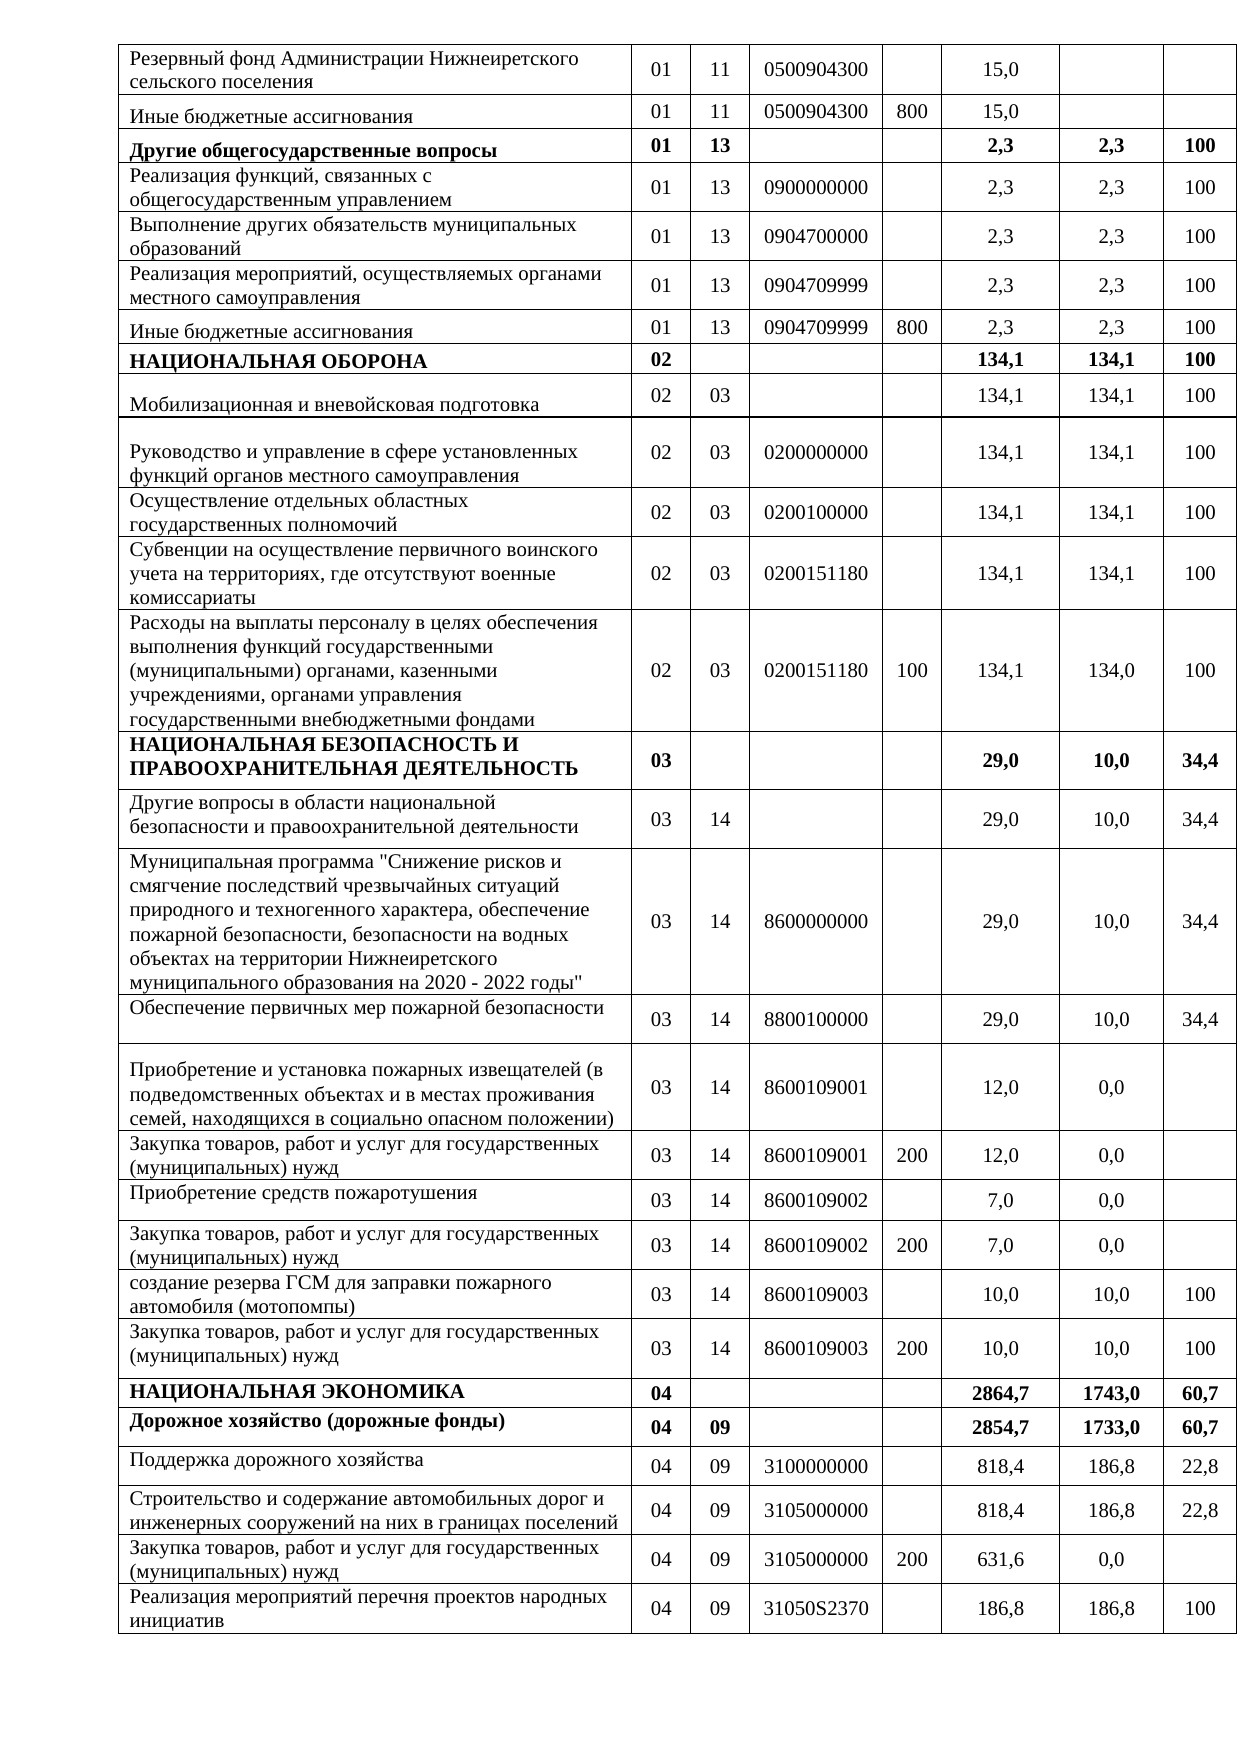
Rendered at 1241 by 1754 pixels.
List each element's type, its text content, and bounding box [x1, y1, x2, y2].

table_cell [883, 1270, 941, 1318]
table_cell 0904709999 [750, 310, 882, 343]
table_cell Поддержка дорожного хозяйства [119, 1447, 631, 1485]
table_cell 01 [632, 310, 690, 343]
table_cell [1164, 95, 1236, 128]
table_cell [883, 261, 941, 309]
table_cell 14 [691, 849, 749, 994]
table_cell 03 [691, 537, 749, 609]
table_cell 818,4 [942, 1486, 1059, 1534]
table_cell 03 [632, 1319, 690, 1378]
table_cell [1060, 45, 1163, 93]
table_cell 0200000000 [750, 418, 882, 487]
table_cell 2,3 [1060, 163, 1163, 211]
table_cell 100 [1164, 310, 1236, 343]
table_cell Муниципальная программа "Снижение рисков и смягчение последствий чрезвычайных ситуаций природного и техногенного характера, обеспечение пожарной безопасности, безопасности на водных объектах на территории Нижнеиретского муниципального образования на 2020 - 2022 годы" [119, 849, 631, 994]
table_cell 8600000000 [750, 849, 882, 994]
table_cell [883, 163, 941, 211]
table_cell 100 [1164, 488, 1236, 536]
table_cell 0,0 [1060, 1044, 1163, 1129]
table_cell 800 [883, 95, 941, 128]
table_cell 03 [632, 849, 690, 994]
table_cell Закупка товаров, работ и услуг для государственных (муниципальных) нужд [119, 1221, 631, 1269]
table_cell 04 [632, 1584, 690, 1632]
table_cell 31050S2370 [750, 1584, 882, 1632]
table_cell 01 [632, 163, 690, 211]
table_cell 60,7 [1164, 1379, 1236, 1407]
table_cell 01 [632, 261, 690, 309]
table_cell 29,0 [942, 849, 1059, 994]
table_cell [750, 1379, 882, 1407]
table_cell 0,0 [1060, 1180, 1163, 1220]
table_cell 13 [691, 212, 749, 260]
table_cell 10,0 [942, 1319, 1059, 1378]
table_cell 100 [1164, 537, 1236, 609]
table_cell НАЦИОНАЛЬНАЯ ОБОРОНА [119, 344, 631, 373]
table_cell 186,8 [1060, 1486, 1163, 1534]
table_cell [1164, 45, 1236, 93]
table_cell Строительство и содержание автомобильных дорог и инженерных сооружений на них в границах поселений [119, 1486, 631, 1534]
table_cell [883, 1447, 941, 1485]
table_cell [691, 732, 749, 789]
table_cell 2864,7 [942, 1379, 1059, 1407]
table_cell [750, 374, 882, 416]
table_cell [883, 1180, 941, 1220]
table_cell 3100000000 [750, 1447, 882, 1485]
table_cell 29,0 [942, 995, 1059, 1043]
table_cell 11 [691, 95, 749, 128]
table_cell 2,3 [942, 261, 1059, 309]
table_cell 818,4 [942, 1447, 1059, 1485]
table_cell 2,3 [1060, 310, 1163, 343]
table_cell 29,0 [942, 732, 1059, 789]
table_cell Приобретение средств пожаротушения [119, 1180, 631, 1220]
table_cell [883, 374, 941, 416]
table_cell 134,1 [1060, 418, 1163, 487]
table_cell 186,8 [1060, 1584, 1163, 1632]
table_cell 04 [632, 1486, 690, 1534]
table_cell 0500904300 [750, 95, 882, 128]
table_cell [883, 790, 941, 848]
table_cell 13 [691, 261, 749, 309]
table_cell Расходы на выплаты персоналу в целях обеспечения выполнения функций государственными (муниципальными) органами, казенными учреждениями, органами управления государственными внебюджетными фондами [119, 610, 631, 731]
table_cell [883, 995, 941, 1043]
table_cell 8600109001 [750, 1131, 882, 1179]
table_cell 11 [691, 45, 749, 93]
table_cell 134,1 [1060, 374, 1163, 416]
table_cell 03 [632, 995, 690, 1043]
table_cell 14 [691, 1180, 749, 1220]
table_cell [1164, 1180, 1236, 1220]
table_cell 03 [632, 732, 690, 789]
table_cell 134,1 [942, 488, 1059, 536]
table_cell [750, 344, 882, 373]
table_cell [883, 344, 941, 373]
table_cell 02 [632, 344, 690, 373]
table_cell 100 [1164, 374, 1236, 416]
table_cell 2,3 [1060, 212, 1163, 260]
table_cell 12,0 [942, 1044, 1059, 1129]
table_cell [691, 344, 749, 373]
table_cell Реализация мероприятий перечня проектов народных инициатив [119, 1584, 631, 1632]
table_cell 03 [632, 1180, 690, 1220]
table_cell 100 [1164, 163, 1236, 211]
table_cell 0,0 [1060, 1535, 1163, 1583]
table_cell [883, 1044, 941, 1129]
table_cell 14 [691, 1270, 749, 1318]
table_cell 15,0 [942, 95, 1059, 128]
table_cell 8600109001 [750, 1044, 882, 1129]
table_cell 8600109002 [750, 1221, 882, 1269]
table_cell 0900000000 [750, 163, 882, 211]
table_cell Субвенции на осуществление первичного воинского учета на территориях, где отсутствуют военные комиссариаты [119, 537, 631, 609]
table_cell 134,1 [942, 418, 1059, 487]
table_cell 10,0 [1060, 790, 1163, 848]
table_cell 02 [632, 374, 690, 416]
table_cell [119, 1535, 631, 1583]
table_cell 15,0 [942, 45, 1059, 93]
table_cell 09 [691, 1535, 749, 1583]
table_cell 100 [1164, 610, 1236, 731]
table_cell 200 [883, 1131, 941, 1179]
table_cell 14 [691, 995, 749, 1043]
table_cell НАЦИОНАЛЬНАЯ БЕЗОПАСНОСТЬ И ПРАВООХРАНИТЕЛЬНАЯ ДЕЯТЕЛЬНОСТЬ [119, 732, 631, 789]
table_cell 02 [632, 418, 690, 487]
table_cell 2854,7 [942, 1408, 1059, 1446]
table_cell [750, 129, 882, 162]
table_cell 100 [1164, 418, 1236, 487]
table_cell Реализация функций, связанных с общегосударственным управлением [119, 163, 631, 211]
table_cell 14 [691, 1319, 749, 1378]
table_cell 100 [1164, 212, 1236, 260]
table_cell [1164, 1221, 1236, 1269]
table_cell Реализация мероприятий, осуществляемых органами местного самоуправления [119, 261, 631, 309]
table_cell 10,0 [942, 1270, 1059, 1318]
table_cell 2,3 [942, 310, 1059, 343]
table_cell Иные бюджетные ассигнования [119, 310, 631, 343]
table_cell 22,8 [1164, 1447, 1236, 1485]
table_cell 10,0 [1060, 995, 1163, 1043]
table_cell 134,1 [1060, 488, 1163, 536]
table_cell 34,4 [1164, 995, 1236, 1043]
table_cell 03 [691, 374, 749, 416]
table_cell 8600109003 [750, 1319, 882, 1378]
table_cell [883, 849, 941, 994]
table_cell 0500904300 [750, 45, 882, 93]
table_cell 02 [632, 488, 690, 536]
table_cell 0904700000 [750, 212, 882, 260]
table_cell 7,0 [942, 1221, 1059, 1269]
table_cell 3105000000 [750, 1535, 882, 1583]
table_cell 04 [632, 1535, 690, 1583]
table_cell Обеспечение первичных мер пожарной безопасности [119, 995, 631, 1043]
table_cell [883, 418, 941, 487]
table_cell 29,0 [942, 790, 1059, 848]
table_cell 1733,0 [1060, 1408, 1163, 1446]
table_cell 2,3 [1060, 129, 1163, 162]
table_cell [883, 488, 941, 536]
table_cell 34,4 [1164, 732, 1236, 789]
table_cell 60,7 [1164, 1408, 1236, 1446]
table_cell 100 [1164, 344, 1236, 373]
table_cell 200 [883, 1535, 941, 1583]
table_cell 10,0 [1060, 1319, 1163, 1378]
table_cell [883, 732, 941, 789]
table_cell 34,4 [1164, 790, 1236, 848]
table_cell 01 [632, 95, 690, 128]
table_cell 7,0 [942, 1180, 1059, 1220]
table_cell 09 [691, 1584, 749, 1632]
table_cell 200 [883, 1319, 941, 1378]
table_cell 03 [632, 1044, 690, 1129]
table_cell Резервный фонд Администрации Нижнеиретского сельского поселения [119, 45, 631, 93]
table_cell Руководство и управление в сфере установленных функций органов местного самоуправления [119, 418, 631, 487]
table_cell Иные бюджетные ассигнования [119, 95, 631, 128]
table_cell 04 [632, 1408, 690, 1446]
table_cell 13 [691, 163, 749, 211]
table_cell 12,0 [942, 1131, 1059, 1179]
table_cell [1060, 95, 1163, 128]
table_cell 09 [691, 1486, 749, 1534]
table_cell 03 [632, 1270, 690, 1318]
table_cell [883, 1584, 941, 1632]
table_cell 8600109002 [750, 1180, 882, 1220]
table_cell 631,6 [942, 1535, 1059, 1583]
table_cell 0,0 [1060, 1221, 1163, 1269]
table_cell 134,1 [942, 537, 1059, 609]
table_cell создание резерва ГСМ для заправки пожарного автомобиля (мотопомпы) [119, 1270, 631, 1318]
table_cell 01 [632, 129, 690, 162]
table_cell [883, 212, 941, 260]
table_cell 100 [1164, 1270, 1236, 1318]
table_cell [883, 45, 941, 93]
table_cell [883, 1486, 941, 1534]
table_cell [750, 1408, 882, 1446]
table_cell 13 [691, 310, 749, 343]
table_cell 22,8 [1164, 1486, 1236, 1534]
table_cell 134,1 [942, 610, 1059, 731]
table_cell 1743,0 [1060, 1379, 1163, 1407]
table_cell Дорожное хозяйство (дорожные фонды) [119, 1408, 631, 1446]
table_cell 02 [632, 537, 690, 609]
table_cell 14 [691, 1044, 749, 1129]
table_cell 04 [632, 1379, 690, 1407]
table_cell 01 [632, 45, 690, 93]
table_cell 100 [1164, 129, 1236, 162]
table_cell 3105000000 [750, 1486, 882, 1534]
table_cell Осуществление отдельных областных государственных полномочий [119, 488, 631, 536]
table_cell 03 [632, 1131, 690, 1179]
table_cell [750, 790, 882, 848]
table_cell 10,0 [1060, 1270, 1163, 1318]
table_cell 02 [632, 610, 690, 731]
table_cell 03 [691, 418, 749, 487]
table_cell 200 [883, 1221, 941, 1269]
table_cell 14 [691, 1131, 749, 1179]
table_cell [883, 1408, 941, 1446]
table_cell 134,1 [1060, 344, 1163, 373]
table_cell 186,8 [1060, 1447, 1163, 1485]
table_cell НАЦИОНАЛЬНАЯ ЭКОНОМИКА [119, 1379, 631, 1407]
table_cell 03 [691, 488, 749, 536]
table_cell [691, 1379, 749, 1407]
table_cell Приобретение и установка пожарных извещателей (в подведомственных объектах и в местах проживания семей, находящихся в социально опасном положении) [119, 1044, 631, 1129]
table_cell 0200151180 [750, 610, 882, 731]
table_cell 09 [691, 1447, 749, 1485]
table_cell 134,1 [942, 374, 1059, 416]
table_cell 03 [691, 610, 749, 731]
table_cell Другие вопросы в области национальной безопасности и правоохранительной деятельности [119, 790, 631, 848]
table_cell 14 [691, 790, 749, 848]
table_cell 8600109003 [750, 1270, 882, 1318]
table_cell [1164, 1044, 1236, 1129]
table_cell [883, 1379, 941, 1407]
table_cell 2,3 [1060, 261, 1163, 309]
table_cell 09 [691, 1408, 749, 1446]
table_cell 13 [691, 129, 749, 162]
table_cell [1164, 1131, 1236, 1179]
table_cell 03 [632, 790, 690, 848]
table_cell 10,0 [1060, 849, 1163, 994]
table_cell [883, 129, 941, 162]
table_cell 800 [883, 310, 941, 343]
table_cell 100 [1164, 1319, 1236, 1378]
table_cell 2,3 [942, 163, 1059, 211]
table_cell 186,8 [942, 1584, 1059, 1632]
table_cell 03 [632, 1221, 690, 1269]
table_cell [1164, 1535, 1236, 1583]
table_cell Мобилизационная и вневойсковая подготовка [119, 374, 631, 416]
table_cell Закупка товаров, работ и услуг для государственных (муниципальных) нужд [119, 1131, 631, 1179]
table_cell 100 [1164, 261, 1236, 309]
table_cell 134,1 [942, 344, 1059, 373]
table_cell Другие общегосударственные вопросы [119, 129, 631, 162]
table_cell 04 [632, 1447, 690, 1485]
table_cell 2,3 [942, 212, 1059, 260]
table_cell 0904709999 [750, 261, 882, 309]
table_cell 0,0 [1060, 1131, 1163, 1179]
table_cell Закупка товаров, работ и услуг для государственных (муниципальных) нужд [119, 1319, 631, 1378]
table_cell 134,0 [1060, 610, 1163, 731]
table_cell [883, 537, 941, 609]
table_cell 10,0 [1060, 732, 1163, 789]
table_cell 2,3 [942, 129, 1059, 162]
table_cell 134,1 [1060, 537, 1163, 609]
table_cell 0200100000 [750, 488, 882, 536]
table_cell [750, 732, 882, 789]
table_cell 0200151180 [750, 537, 882, 609]
table_cell 01 [632, 212, 690, 260]
table_cell 100 [883, 610, 941, 731]
table_cell 34,4 [1164, 849, 1236, 994]
table_cell 14 [691, 1221, 749, 1269]
table_cell 8800100000 [750, 995, 882, 1043]
table_cell 100 [1164, 1584, 1236, 1632]
table_cell Выполнение других обязательств муниципальных образований [119, 212, 631, 260]
